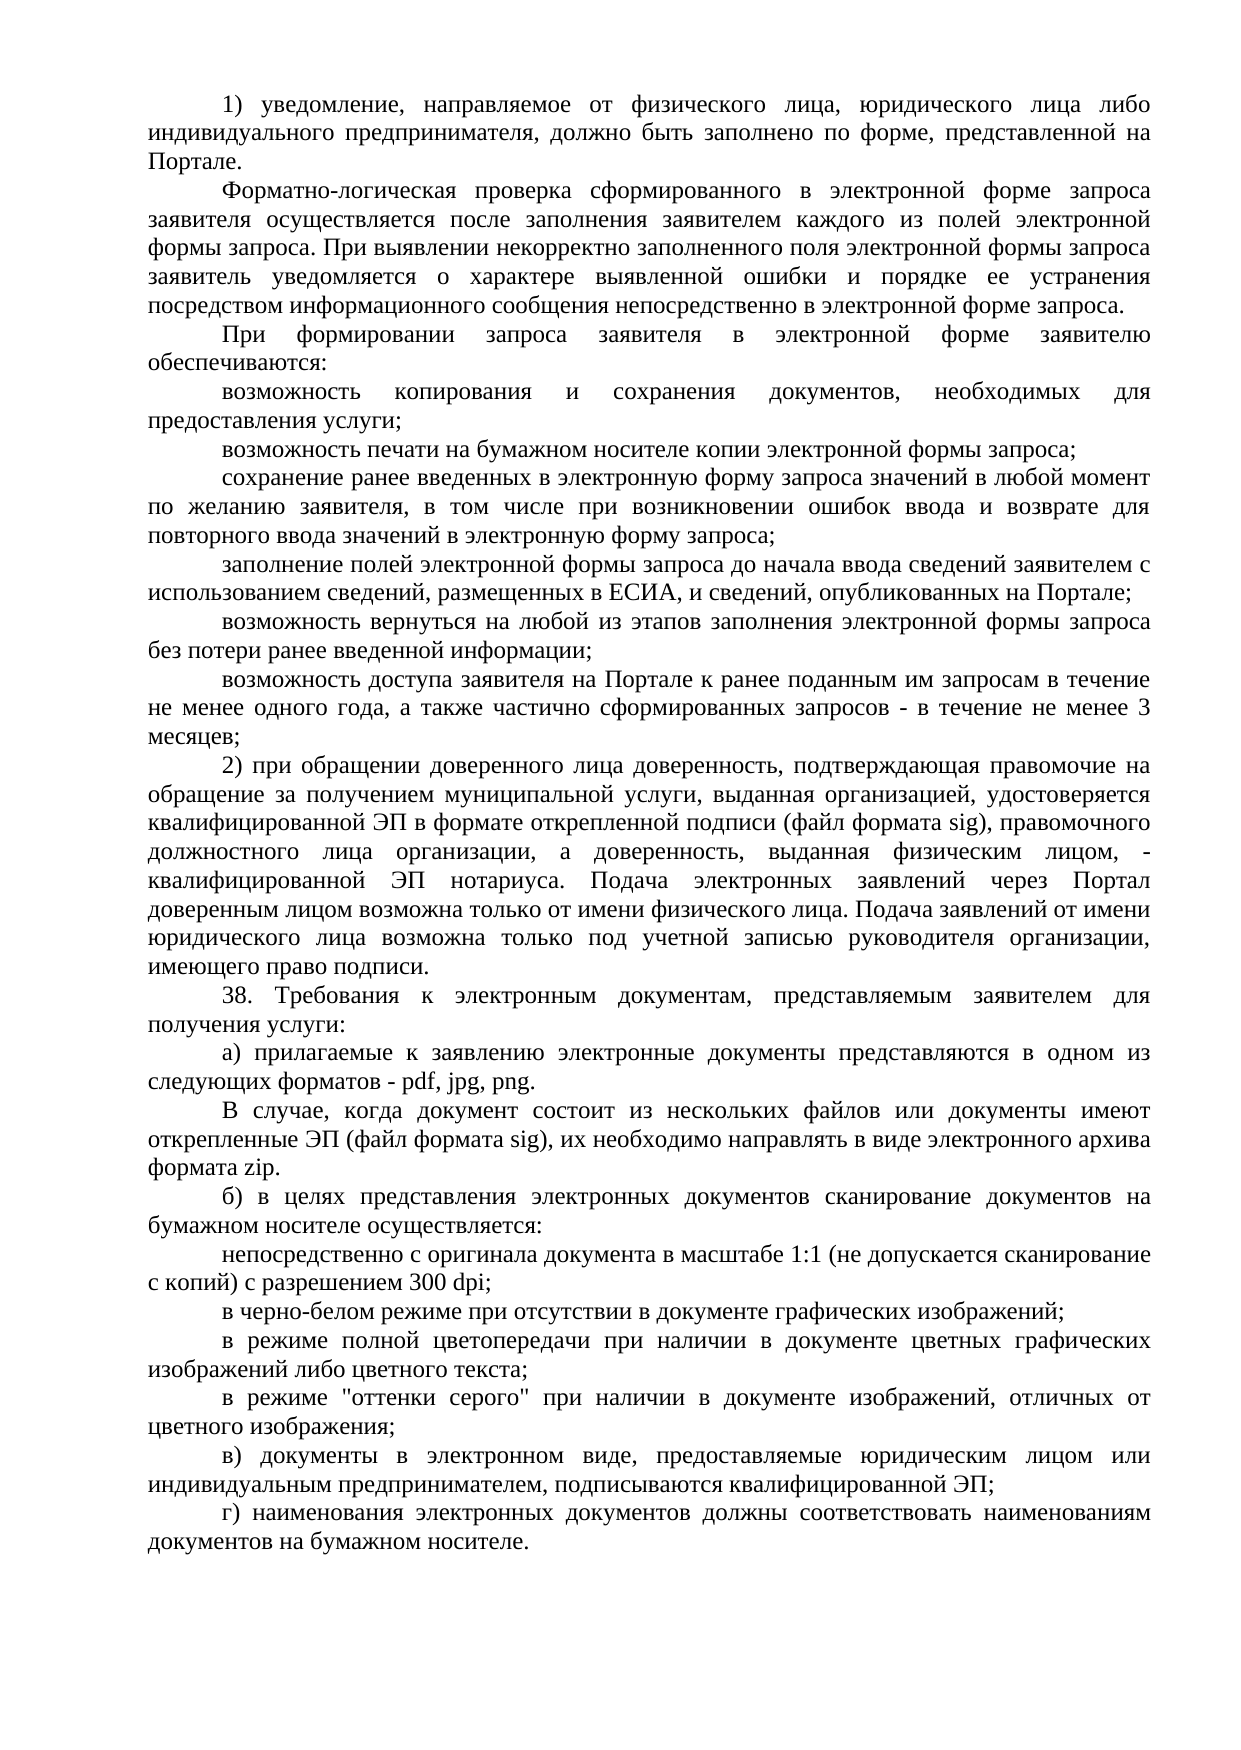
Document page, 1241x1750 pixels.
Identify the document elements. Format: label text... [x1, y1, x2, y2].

text возможность печати на бумажном носителе копии электронной формы запроса; [148, 434, 1152, 462]
text в режиме полной цветопередачи при наличии в документе цветных графических изображений либо цветного текста; [148, 1325, 1152, 1382]
text непосредственно с оригинала документа в масштабе 1:1 (не допускается сканирование с копий) с разрешением 300 dpi; [148, 1239, 1152, 1296]
text в) документы в электронном виде, предоставляемые юридическим лицом или индивидуальным предпринимателем, подписываются квалифицированной ЭП; [148, 1440, 1152, 1497]
text 1) уведомление, направляемое от физического лица, юридического лица либо индивидуального предпринимателя, должно быть заполнено по форме, представленной на Портале. [148, 89, 1152, 175]
text заполнение полей электронной формы запроса до начала ввода сведений заявителем с использованием сведений, размещенных в ЕСИА, и сведений, опубликованных на Портале; [148, 549, 1152, 606]
text в черно-белом режиме при отсутствии в документе графических изображений; [148, 1296, 1152, 1325]
text При формировании запроса заявителя в электронной форме заявителю обеспечиваются: [148, 319, 1152, 376]
text возможность вернуться на любой из этапов заполнения электронной формы запроса без потери ранее введенной информации; [148, 606, 1152, 664]
text сохранение ранее введенных в электронную форму запроса значений в любой момент по желанию заявителя, в том числе при возникновении ошибок ввода и возврате для повторного ввода значений в электронную форму запроса; [148, 462, 1152, 549]
text Форматно-логическая проверка сформированного в электронной форме запроса заявителя осуществляется после заполнения заявителем каждого из полей электронной формы запроса. При выявлении некорректно заполненного поля электронной формы запроса заявитель уведомляется о характере выявленной ошибки и порядке ее устранения посредством информационного сообщения непосредственно в электронной форме запроса. [148, 175, 1152, 319]
text 38. Требования к электронным документам, представляемым заявителем для получения услуги: [148, 980, 1152, 1037]
text 2) при обращении доверенного лица доверенность, подтверждающая правомочие на обращение за получением муниципальной услуги, выданная организацией, удостоверяется квалифицированной ЭП в формате открепленной подписи (файл формата sig), правомочного должностного лица организации, а доверенность, выданная физическим лицом, - квалифицированной ЭП нотариуса. Подача электронных заявлений через Портал доверенным лицом возможна только от имени физического лица. Подача заявлений от имени юридического лица возможна только под учетной записью руководителя организации, имеющего право подписи. [148, 750, 1152, 980]
text возможность копирования и сохранения документов, необходимых для предоставления услуги; [148, 376, 1152, 434]
text в режиме "оттенки серого" при наличии в документе изображений, отличных от цветного изображения; [148, 1382, 1152, 1440]
text а) прилагаемые к заявлению электронные документы представляются в одном из следующих форматов - pdf, jpg, png. [148, 1037, 1152, 1095]
text возможность доступа заявителя на Портале к ранее поданным им запросам в течение не менее одного года, а также частично сформированных запросов - в течение не менее 3 месяцев; [148, 664, 1152, 750]
text В случае, когда документ состоит из нескольких файлов или документы имеют открепленные ЭП (файл формата sig), их необходимо направлять в виде электронного архива формата zip. [148, 1095, 1152, 1181]
text г) наименования электронных документов должны соответствовать наименованиям документов на бумажном носителе. [148, 1497, 1152, 1555]
text б) в целях представления электронных документов сканирование документов на бумажном носителе осуществляется: [148, 1181, 1152, 1239]
